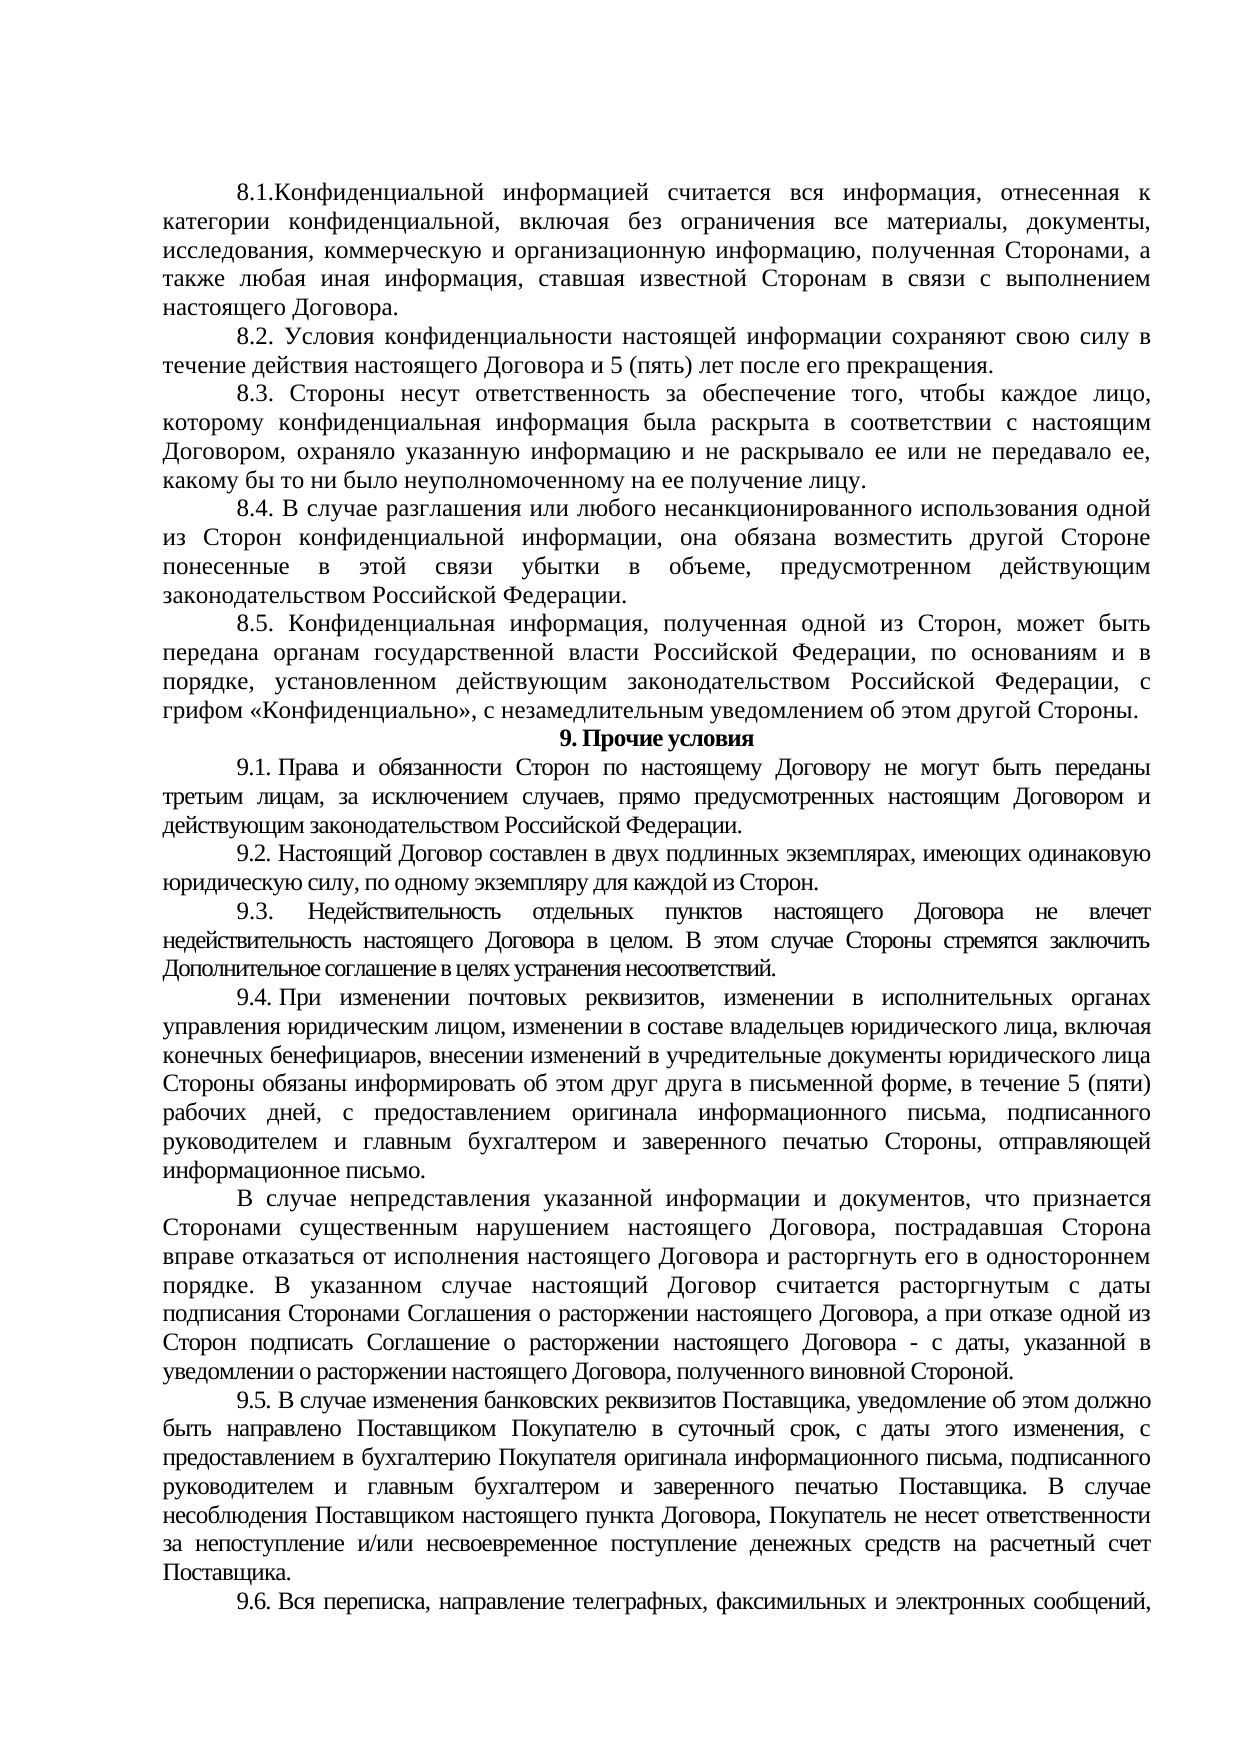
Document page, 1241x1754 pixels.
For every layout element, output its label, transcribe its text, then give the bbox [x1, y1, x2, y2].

text 9. Прочие условия [162, 723, 1152, 752]
text 9.3. Недействительность отдельных пунктов настоящего Договора не влечет недействительность настоящего Договора в целом. В этом случае Стороны стремятся заключить Дополнительное соглашение в целях устранения несоответствий. [162, 896, 1152, 982]
text 8.2. Условия конфиденциальности настоящей информации сохраняют свою силу в течение действия настоящего Договора и 5 (пять) лет после его прекращения. [162, 321, 1152, 378]
text 9.1. Права и обязанности Сторон по настоящему Договору не могут быть переданы третьим лицам, за исключением случаев, прямо предусмотренных настоящим Договором и действующим законодательством Российской Федерации. [162, 752, 1152, 838]
text В случае непредставления указанной информации и документов, что признается Сторонами существенным нарушением настоящего Договора, пострадавшая Сторона вправе отказаться от исполнения настоящего Договора и расторгнуть его в одностороннем порядке. В указанном случае настоящий Договор считается расторгнутым с даты подписания Сторонами Соглашения о расторжении настоящего Договора, а при отказе одной из Сторон подписать Соглашение о расторжении настоящего Договора - с даты, указанной в уведомлении о расторжении настоящего Договора, полученного виновной Стороной. [162, 1183, 1152, 1385]
text 8.3. Стороны несут ответственность за обеспечение того, чтобы каждое лицо, которому конфиденциальная информация была раскрыта в соответствии с настоящим Договором, охраняло указанную информацию и не раскрывало ее или не передавало ее, какому бы то ни было неуполномоченному на ее получение лицу. [162, 378, 1152, 493]
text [162, 1586, 1152, 1615]
text 8.1.Конфиденциальной информацией считается вся информация, отнесенная к категории конфиденциальной, включая без ограничения все материалы, документы, исследования, коммерческую и организационную информацию, полученная Сторонами, а также любая иная информация, ставшая известной Сторонам в связи с выполнением настоящего Договора. [162, 177, 1152, 321]
text 9.2. Настоящий Договор составлен в двух подлинных экземплярах, имеющих одинаковую юридическую силу, по одному экземпляру для каждой из Сторон. [162, 838, 1152, 896]
text 8.5. Конфиденциальная информация, полученная одной из Сторон, может быть передана органам государственной власти Российской Федерации, по основаниям и в порядке, установленном действующим законодательством Российской Федерации, с грифом «Конфиденциально», с незамедлительным уведомлением об этом другой Стороны. [162, 608, 1152, 723]
text 9.4. При изменении почтовых реквизитов, изменении в исполнительных органах управления юридическим лицом, изменении в составе владельцев юридического лица, включая конечных бенефициаров, внесении изменений в учредительные документы юридического лица Стороны обязаны информировать об этом друг друга в письменной форме, в течение 5 (пяти) рабочих дней, с предоставлением оригинала информационного письма, подписанного руководителем и главным бухгалтером и заверенного печатью Стороны, отправляющей информационное письмо. [162, 982, 1152, 1183]
text 8.4. В случае разглашения или любого несанкционированного использования одной из Сторон конфиденциальной информации, она обязана возместить другой Стороне понесенные в этой связи убытки в объеме, предусмотренном действующим законодательством Российской Федерации. [162, 493, 1152, 608]
text 9.5. В случае изменения банковских реквизитов Поставщика, уведомление об этом должно быть направлено Поставщиком Покупателю в суточный срок, с даты этого изменения, с предоставлением в бухгалтерию Покупателя оригинала информационного письма, подписанного руководителем и главным бухгалтером и заверенного печатью Поставщика. В случае несоблюдения Поставщиком настоящего пункта Договора, Покупатель не несет ответственности за непоступление и/или несвоевременное поступление денежных средств на расчетный счет Поставщика. [162, 1385, 1152, 1586]
